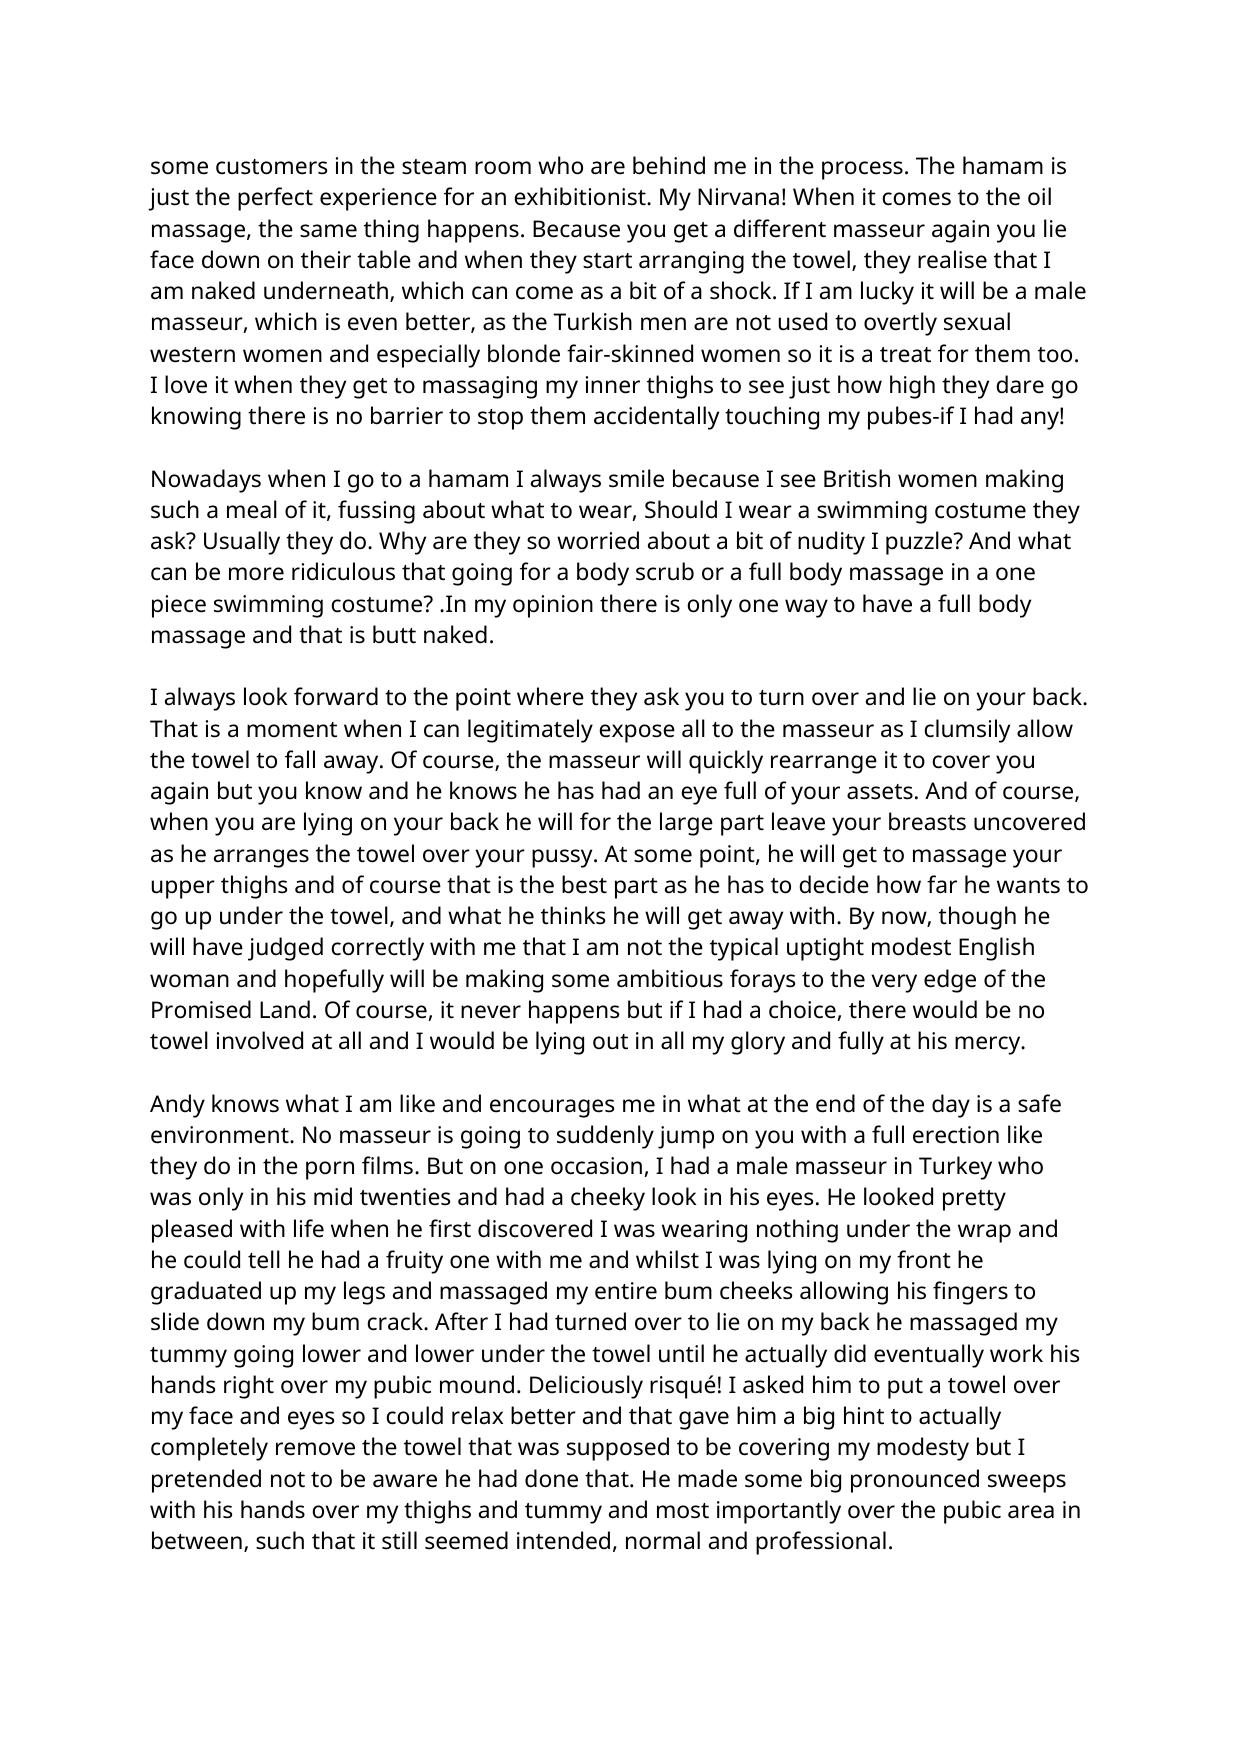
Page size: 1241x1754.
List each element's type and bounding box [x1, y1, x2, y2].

text [150, 150, 1090, 1587]
